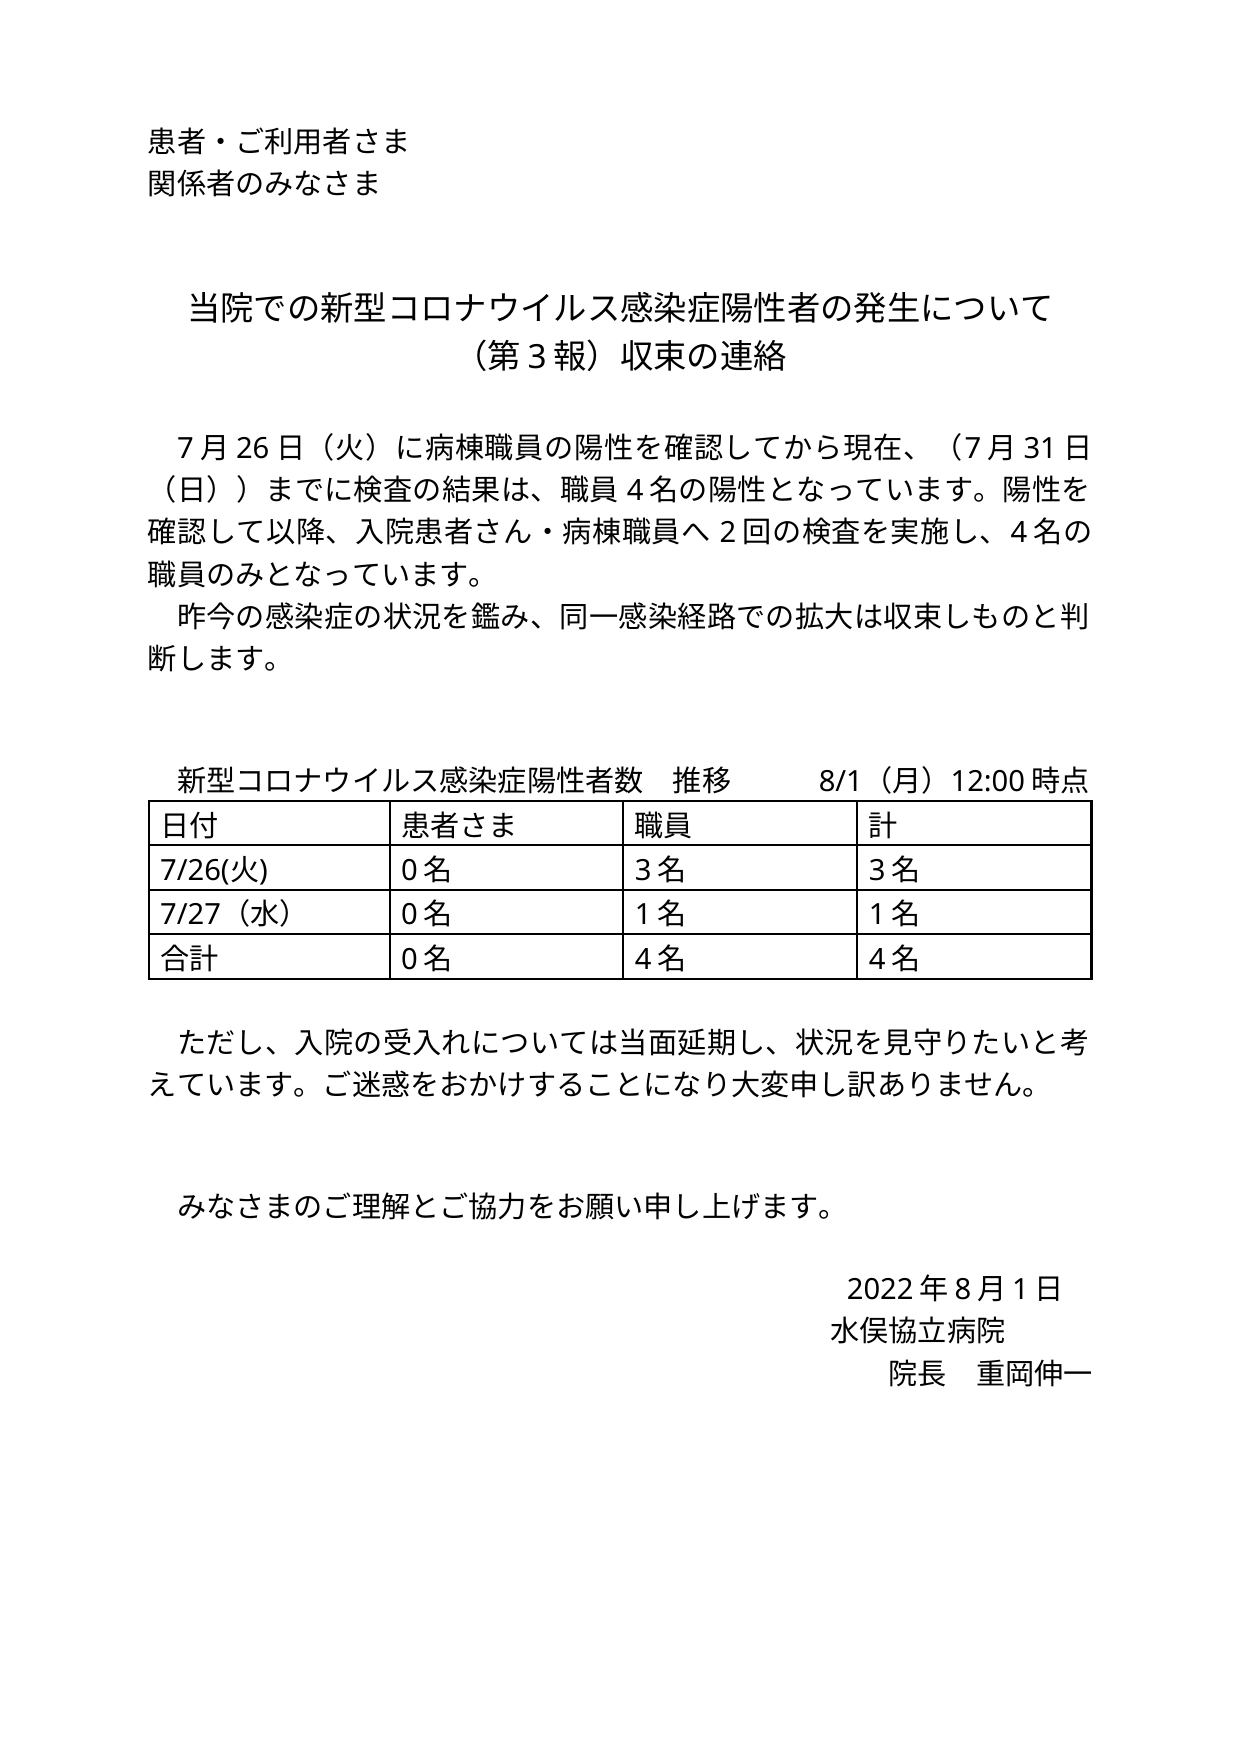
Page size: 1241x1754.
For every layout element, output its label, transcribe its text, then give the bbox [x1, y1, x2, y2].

table_cell 0名 [391, 891, 622, 933]
text 関係者のみなさま [148, 160, 1092, 203]
table_cell 合計 [150, 935, 389, 978]
text 院長 重岡伸一 [148, 1350, 1092, 1392]
text 患者・ご利用者さま [148, 118, 1092, 160]
table_cell 4名 [858, 935, 1090, 978]
table_cell 0名 [391, 935, 622, 978]
table_cell 1名 [624, 891, 856, 933]
text ただし、入院の受入れについては当面延期し、状況を見守りたいと考えています。ご迷惑をおかけすることになり大変申し訳ありません。 [148, 1019, 1092, 1104]
table_cell 3名 [858, 846, 1090, 889]
text みなさまのご理解とご協力をお願い申し上げます。 [148, 1183, 1092, 1226]
text 2022年8月1日 [148, 1266, 1063, 1308]
table_cell 0名 [391, 846, 622, 889]
text 当院での新型コロナウイルス感染症陽性者の発生について [148, 282, 1092, 330]
table_cell 7/26(火) [150, 846, 389, 889]
text （第3報）収束の連絡 [148, 330, 1092, 379]
table_header 計 [858, 802, 1090, 844]
table_cell 4名 [624, 935, 856, 978]
table_cell 1名 [858, 891, 1090, 933]
text 新型コロナウイルス感染症陽性者数 推移 8/1（月）12:00時点 [148, 758, 1092, 800]
text 昨今の感染症の状況を鑑み、同一感染経路での拡大は収束しものと判断します。 [148, 594, 1092, 678]
text 水俣協立病院 [148, 1308, 1005, 1350]
table_header 職員 [624, 802, 856, 844]
table_cell 7/27（水） [150, 891, 389, 933]
table_cell 3名 [624, 846, 856, 889]
text 7月26日（火）に病棟職員の陽性を確認してから現在、（7月31日（日））までに検査の結果は、職員4名の陽性となっています。陽性を確認して以降、入院患者さん・病棟職員へ2回の検査を実施し、4名の職員のみとなっています。 [148, 424, 1092, 594]
table_header 日付 [150, 802, 389, 844]
table_header 患者さま [391, 802, 622, 844]
